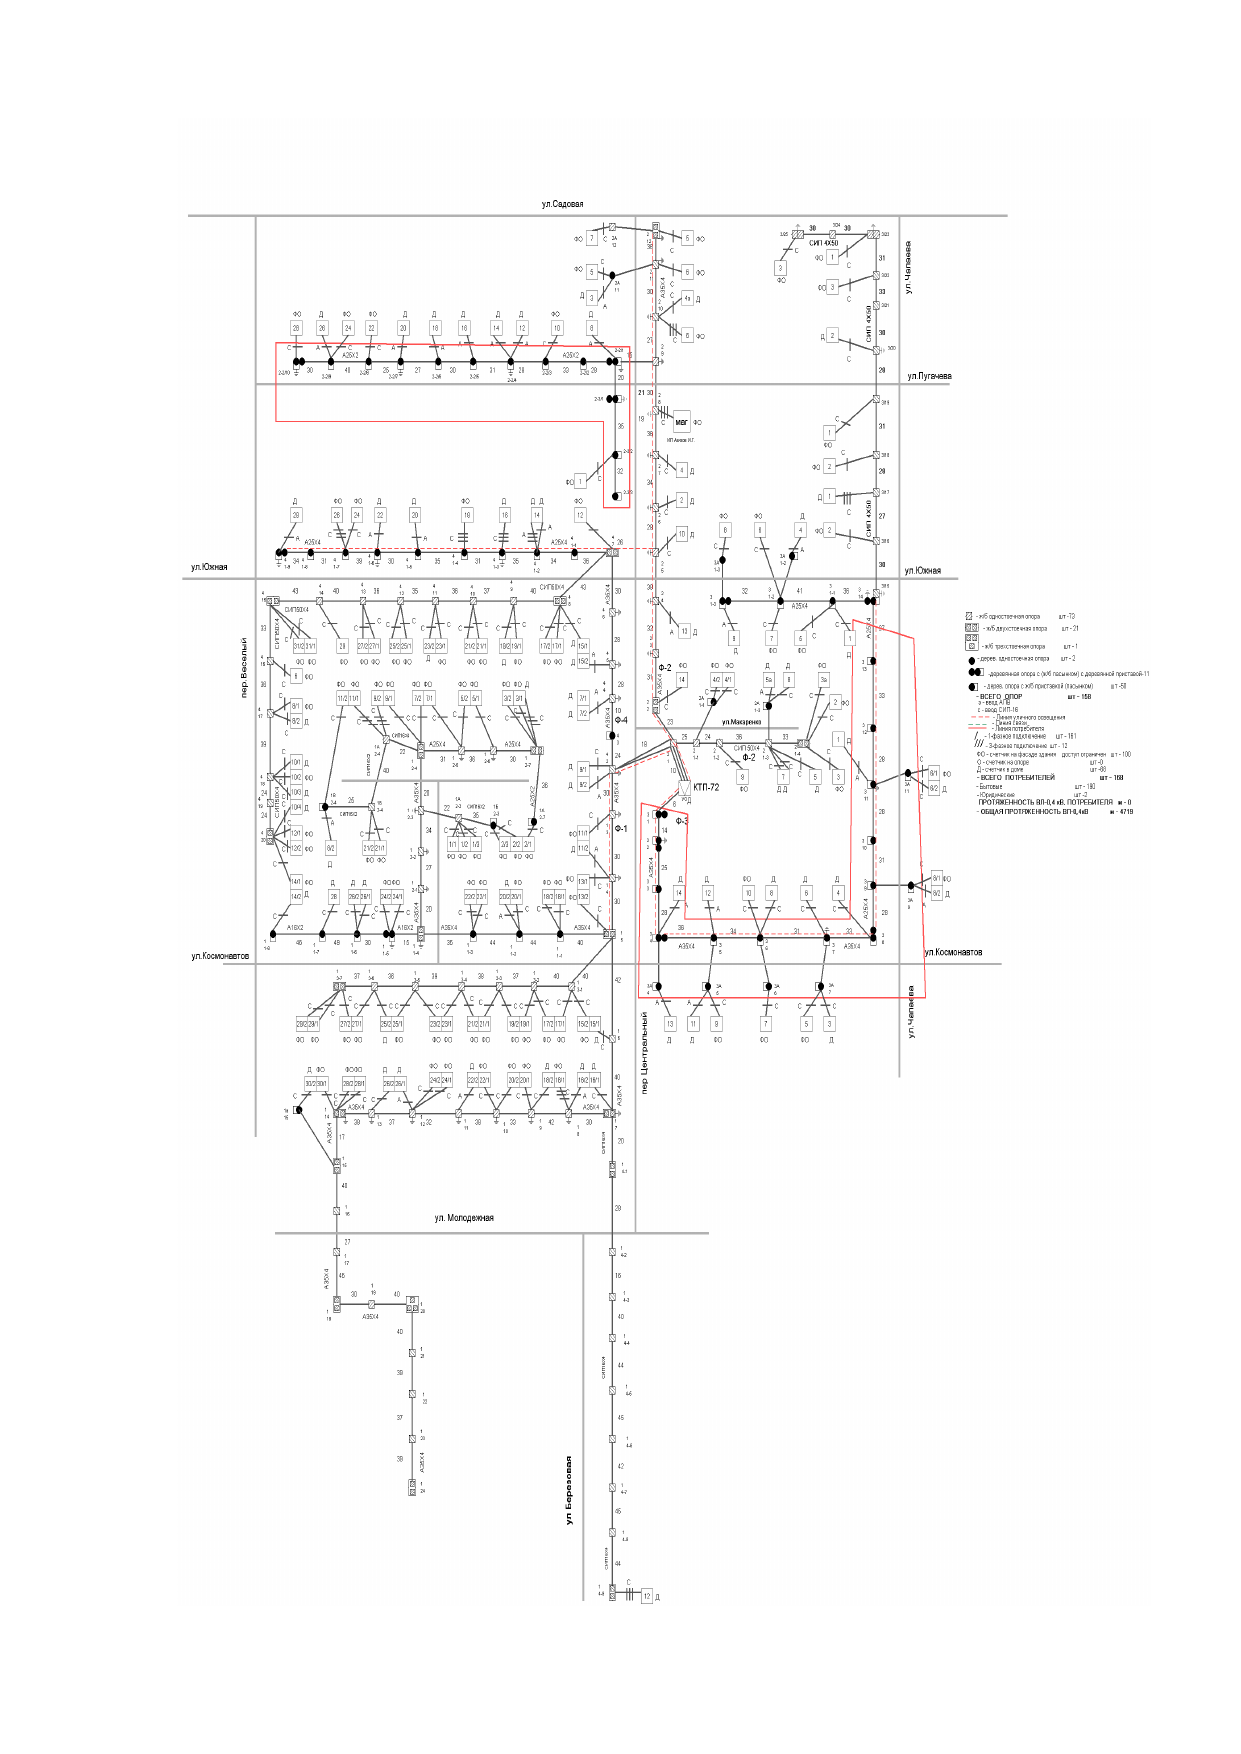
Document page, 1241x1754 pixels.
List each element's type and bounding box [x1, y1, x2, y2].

picture [177, 118, 1152, 1606]
